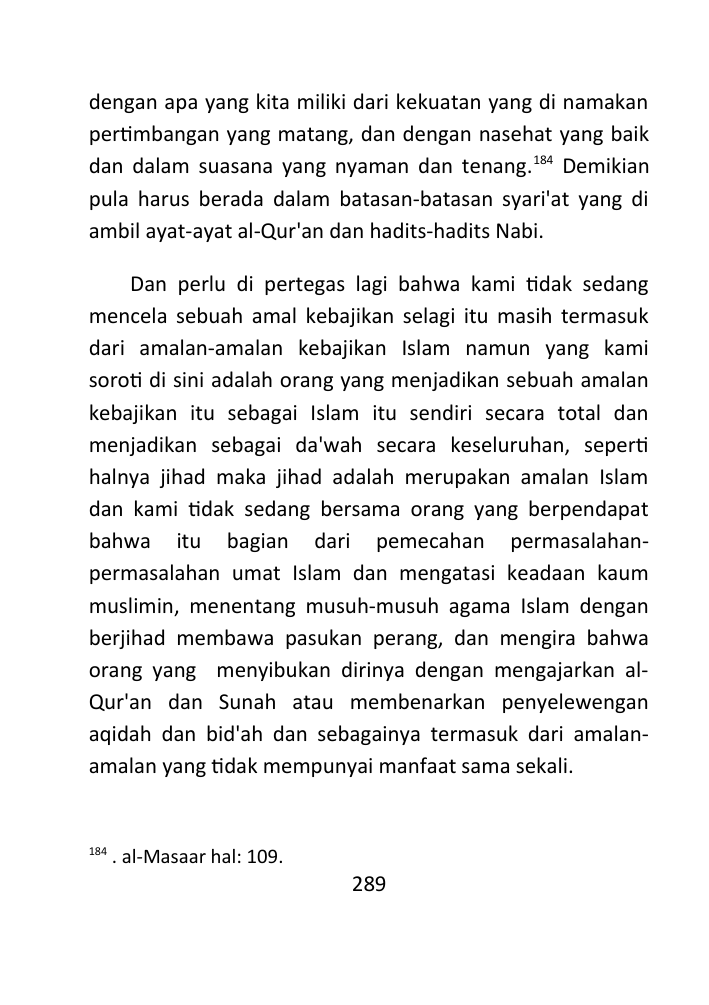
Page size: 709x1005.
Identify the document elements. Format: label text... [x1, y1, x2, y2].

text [88, 87, 650, 244]
text Dan perlu di pertegas lagi bahwa kami tidak sedang mencela sebuah amal kebajikan selagi itu masih termasuk dari amalan-amalan kebajikan Islam namun yang kami soroti di sini adalah orang yang menjadikan sebuah amalan kebajikan itu sebagai Islam itu sendiri secara total dan menjadikan sebagai da'wah secara keseluruhan, seperti halnya jihad maka jihad adalah merupakan amalan Islam dan kami tidak sedang bersama orang yang berpendapat bahwa itu bagian dari pemecahan permasalahan-permasalahan umat Islam dan mengatasi keadaan kaum muslimin, menentang musuh-musuh agama Islam dengan berjihad membawa pasukan perang, dan mengira bahwa orang yang menyibukan dirinya dengan mengajarkan al-Qur'an dan Sunah atau membenarkan penyelewengan aqidah dan bid'ah dan sebagainya termasuk dari amalan-amalan yang tidak mempunyai manfaat sama sekali. [88, 269, 650, 780]
